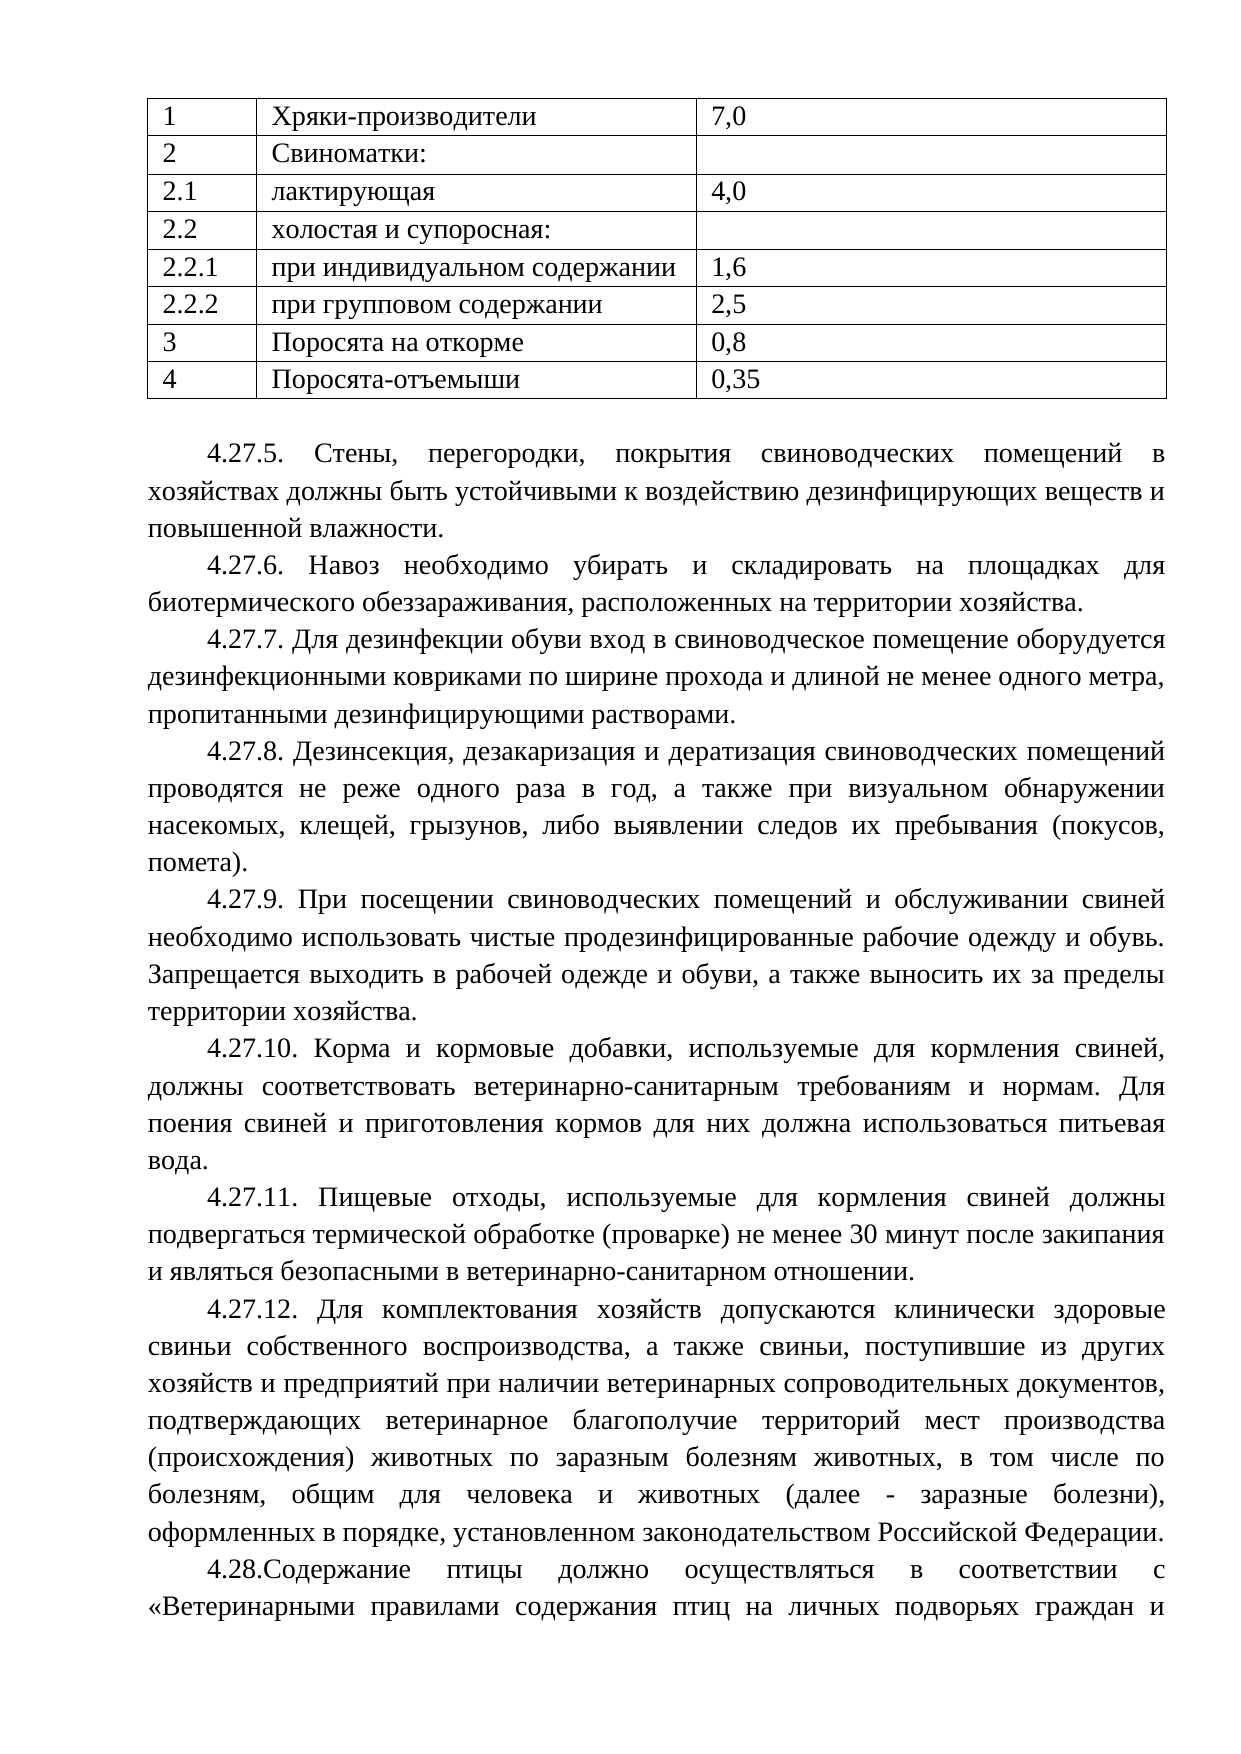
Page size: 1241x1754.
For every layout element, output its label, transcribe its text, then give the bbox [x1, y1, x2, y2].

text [148, 1552, 1167, 1622]
text 4.27.10. Корма и кормовые добавки, используемые для кормления свиней, должны соответствовать ветеринарно-санитарным требованиям и нормам. Для поения свиней и приготовления кормов для них должна использоваться питьевая вода. [148, 1031, 1167, 1175]
table_cell 2.1 [148, 175, 256, 211]
table_cell 1 [148, 99, 256, 135]
table_cell 1,6 [697, 250, 1166, 286]
table_cell 2,5 [697, 287, 1166, 323]
table_cell при индивидуальном содержании [257, 250, 696, 286]
text 4.27.12. Для комплектования хозяйств допускаются клинически здоровые свиньи собственного воспроизводства, а также свиньи, поступившие из других хозяйств и предприятий при наличии ветеринарных сопроводительных документов, подтверждающих ветеринарное благополучие территорий мест производства (происхождения) животных по заразным болезням животных, в том числе по болезням, общим для человека и животных (далее - заразные болезни), оформленных в порядке, установленном законодательством Российской Федерации. [148, 1292, 1167, 1547]
table_cell 0,8 [697, 325, 1166, 361]
table_cell [697, 136, 1166, 173]
text 4.27.11. Пищевые отходы, используемые для кормления свиней должны подвергаться термической обработке (проварке) не менее 30 минут после закипания и являться безопасными в ветеринарно-санитарном отношении. [148, 1180, 1167, 1287]
text 4.27.6. Навоз необходимо убирать и складировать на площадках для биотермического обеззараживания, расположенных на территории хозяйства. [148, 548, 1167, 617]
table_cell Поросята-отъемыши [257, 362, 696, 398]
table_cell 0,35 [697, 362, 1166, 398]
table_cell лактирующая [257, 175, 696, 211]
text 4.27.8. Дезинсекция, дезакаризация и дератизация свиноводческих помещений проводятся не реже одного раза в год, а также при визуальном обнаружении насекомых, клещей, грызунов, либо выявлении следов их пребывания (покусов, помета). [148, 734, 1167, 878]
table_cell Свиноматки: [257, 136, 696, 173]
table_cell Хряки-производители [257, 99, 696, 135]
table_cell 2.2.2 [148, 287, 256, 323]
table_cell [697, 212, 1166, 249]
table_cell 2 [148, 136, 256, 173]
table_cell при групповом содержании [257, 287, 696, 323]
table_cell холостая и супоросная: [257, 212, 696, 249]
table_cell 2.2.1 [148, 250, 256, 286]
text 4.27.7. Для дезинфекции обуви вход в свиноводческое помещение оборудуется дезинфекционными ковриками по ширине прохода и длиной не менее одного метра, пропитанными дезинфицирующими растворами. [148, 622, 1167, 729]
table_cell 3 [148, 325, 256, 361]
table_cell 4 [148, 362, 256, 398]
table_cell Поросята на откорме [257, 325, 696, 361]
table_cell 4,0 [697, 175, 1166, 211]
table_cell 7,0 [697, 99, 1166, 135]
table_cell 2.2 [148, 212, 256, 249]
text 4.27.5. Стены, перегородки, покрытия свиноводческих помещений в хозяйствах должны быть устойчивыми к воздействию дезинфицирующих веществ и повышенной влажности. [148, 436, 1167, 543]
text 4.27.9. При посещении свиноводческих помещений и обслуживании свиней необходимо использовать чистые продезинфицированные рабочие одежду и обувь. Запрещается выходить в рабочей одежде и обуви, а также выносить их за пределы территории хозяйства. [148, 883, 1167, 1027]
